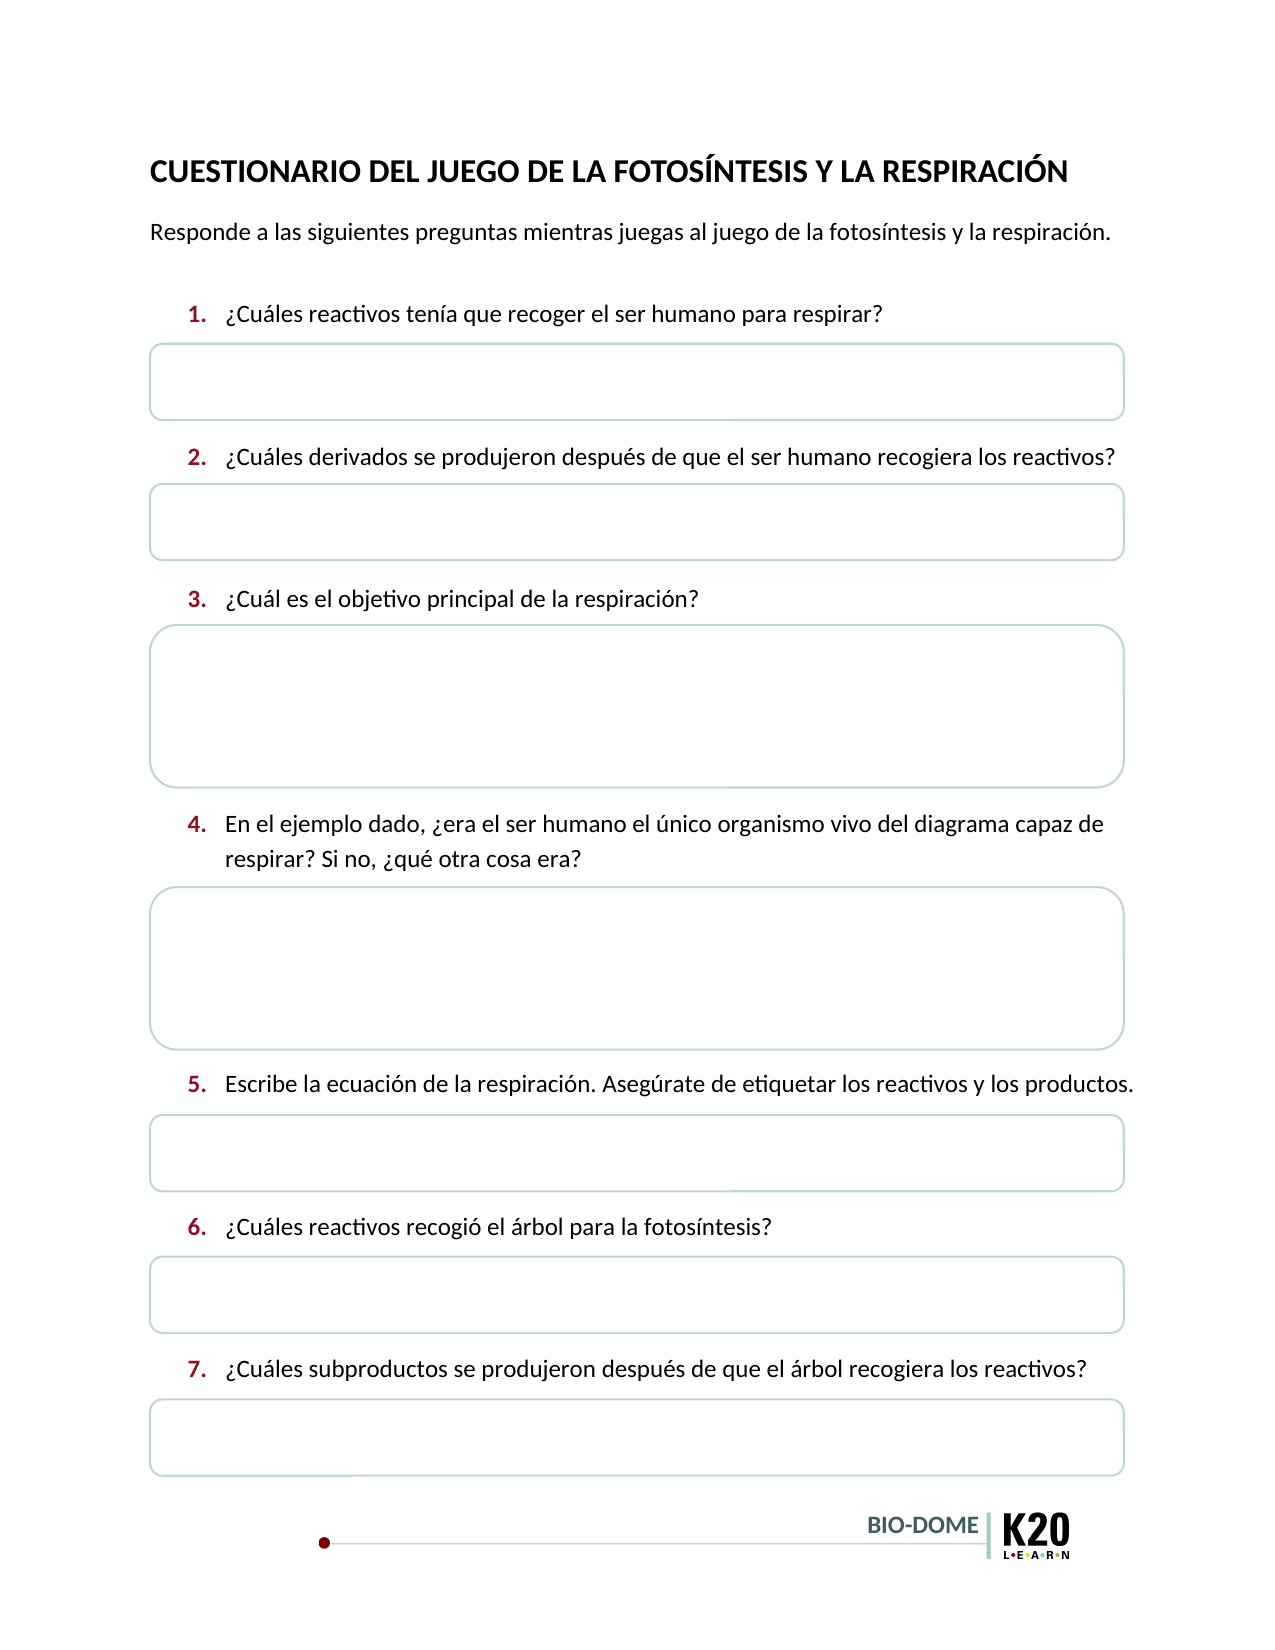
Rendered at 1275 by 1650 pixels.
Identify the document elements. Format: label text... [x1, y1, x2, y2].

list ¿Cuáles reactivos recogió el árbol para la fotosíntesis? [187, 1211, 1125, 1241]
list ¿Cuáles reactivos tenía que recoger el ser humano para respirar? [187, 298, 1125, 329]
list ¿Cuáles subproductos se produjeron después de que el árbol recogiera los reactivos? [187, 1353, 1125, 1384]
picture [318, 1509, 1069, 1562]
text Responde a las siguientes preguntas mientras juegas al juego de la fotosíntesis y la respiración. [150, 216, 1125, 246]
title Cuestionario del juego de la fotosíntesis y la respiración [150, 150, 1125, 191]
list ¿Cuál es el objetivo principal de la respiración? [187, 583, 1125, 614]
list Escribe la ecuación de la respiración. Asegúrate de etiquetar los reactivos y los productos. [187, 1068, 1144, 1099]
list En el ejemplo dado, ¿era el ser humano el único organismo vivo del diagrama capaz de respirar? Si no, ¿qué otra cosa era? [187, 808, 1125, 874]
list ¿Cuáles derivados se produjeron después de que el ser humano recogiera los reactivos? [187, 441, 1125, 471]
